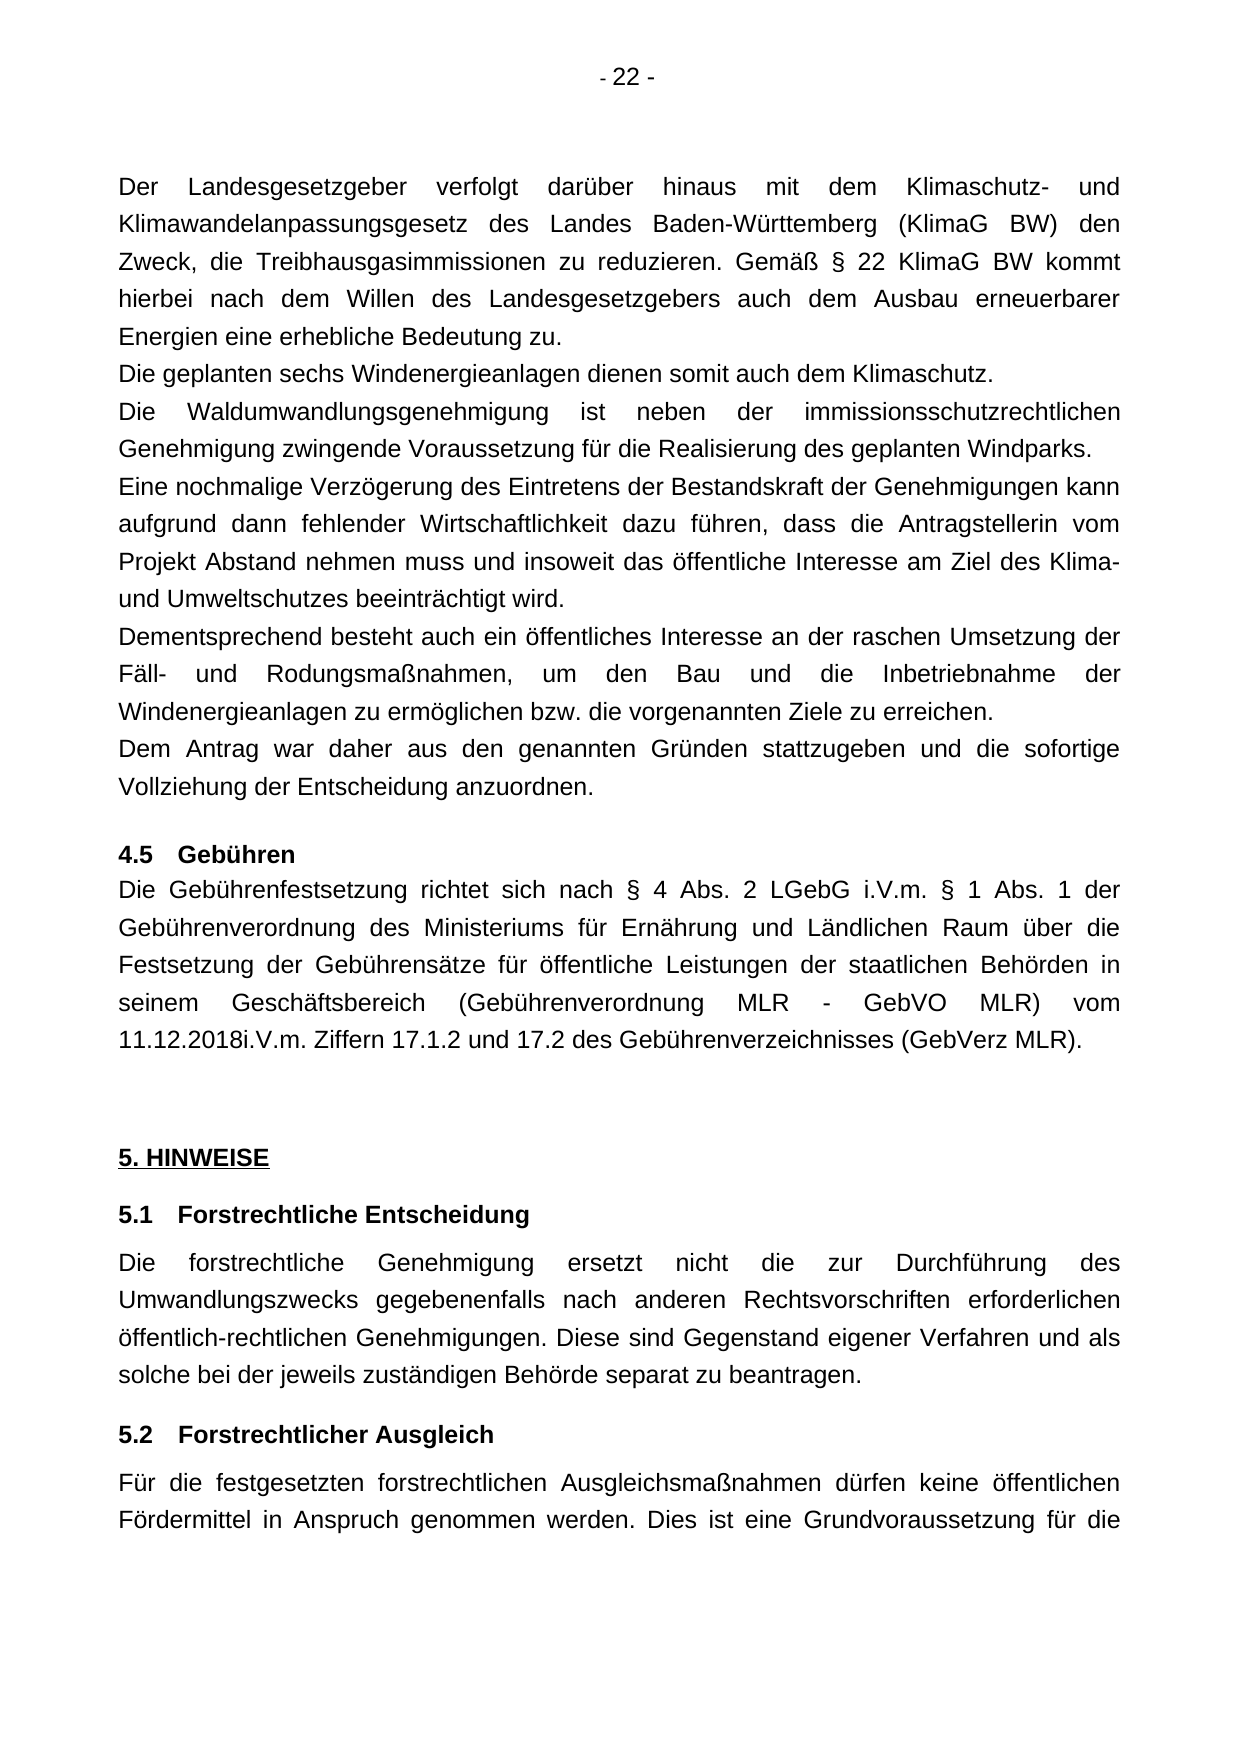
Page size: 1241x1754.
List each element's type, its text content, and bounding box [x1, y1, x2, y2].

text Die Waldumwandlungsgenehmigung ist neben der immissionsschutzrechtlichen Genehmigung zwingende Voraussetzung für die Realisierung des geplanten Windparks. [118, 390, 1122, 465]
text Eine nochmalige Verzögerung des Eintretens der Bestandskraft der Genehmigungen kann aufgrund dann fehlender Wirtschaftlichkeit dazu führen, dass die Antragstellerin vom Projekt Abstand nehmen muss und insoweit das öffentliche Interesse am Ziel des Klima- und Umweltschutzes beeinträchtigt wird. [118, 465, 1122, 615]
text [118, 1461, 1122, 1536]
text Der Landesgesetzgeber verfolgt darüber hinaus mit dem Klimaschutz- und Klimawandelanpassungsgesetz des Landes Baden-Württemberg (KlimaG BW) den Zweck, die Treibhausgasimmissionen zu reduzieren. Gemäß § 22 KlimaG BW kommt hierbei nach dem Willen des Landesgesetzgebers auch dem Ausbau erneuerbarer Energien eine erhebliche Bedeutung zu. [118, 165, 1122, 352]
text 5.2 Forstrechtlicher Ausgleich [118, 1420, 1122, 1449]
text Die forstrechtliche Genehmigung ersetzt nicht die zur Durchführung des Umwandlungszwecks gegebenenfalls nach anderen Rechtsvorschriften erforderlichen öffentlich-rechtlichen Genehmigungen. Diese sind Gegenstand eigener Verfahren und als solche bei der jeweils zuständigen Behörde separat zu beantragen. [118, 1241, 1122, 1391]
text Dementsprechend besteht auch ein öffentliches Interesse an der raschen Umsetzung der Fäll- und Rodungsmaßnahmen, um den Bau und die Inbetriebnahme der Windenergieanlagen zu ermöglichen bzw. die vorgenannten Ziele zu erreichen. [118, 615, 1122, 727]
text 5. HINWEISE [118, 1142, 1122, 1171]
text Dem Antrag war daher aus den genannten Gründen stattzugeben und die sofortige Vollziehung der Entscheidung anzuordnen. [118, 727, 1122, 802]
text 5.1 Forstrechtliche Entscheidung [118, 1200, 1122, 1229]
text 4.5 Gebühren [118, 840, 1122, 869]
text Die geplanten sechs Windenergieanlagen dienen somit auch dem Klimaschutz. [118, 352, 1122, 390]
text Die Gebührenfestsetzung richtet sich nach § 4 Abs. 2 LGebG i.V.m. § 1 Abs. 1 der Gebührenverordnung des Ministeriums für Ernährung und Ländlichen Raum über die Festsetzung der Gebührensätze für öffentliche Leistungen der staatlichen Behörden in seinem Geschäftsbereich (Gebührenverordnung MLR - GebVO MLR) vom 11.12.2018i.V.m. Ziffern 17.1.2 und 17.2 des Gebührenverzeichnisses (GebVerz MLR). [118, 869, 1122, 1056]
